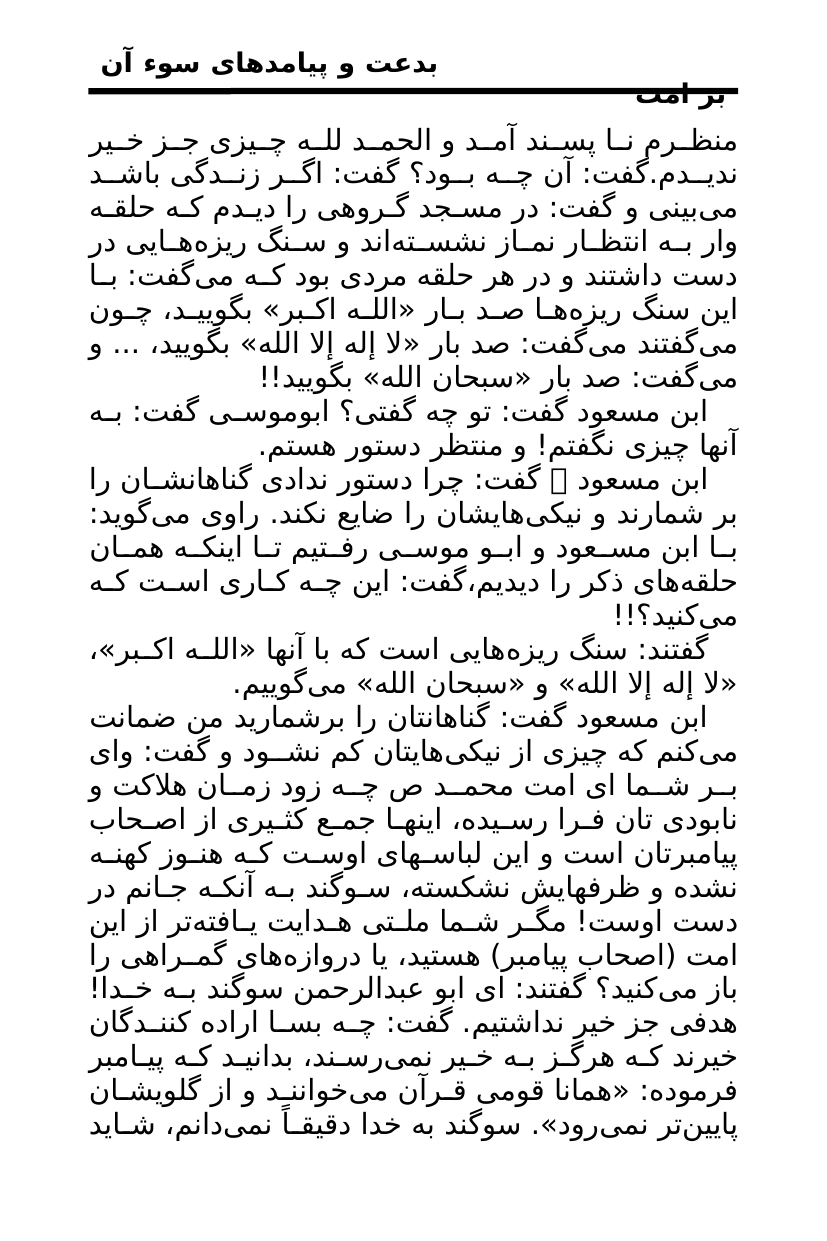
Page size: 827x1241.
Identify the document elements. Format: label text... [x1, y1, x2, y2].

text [89, 123, 738, 394]
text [89, 700, 738, 1142]
text ابن مسعود گفت: تو چه گفتی؟ ابوموسی گفت: به آنها چیزی نگفتم! و منتظر دستور هستم. [89, 394, 738, 462]
text ابن مسعود گفت: چرا دستور ندادی گناهانشان را بر شمارند و نیکی‌هایشان را ضایع نکند. راوی می‌گوید: با ابن مسعود و ابو موسی رفتیم تا اینکه همان حلقه‌های ذکر را دیدیم،‌گفت: این چه کاری است که می‌کنید؟!! [89, 462, 738, 632]
text گفتند: سنگ ریزه‌هایی است که با آنها «الله اکبر»، ‌«لا إله إلا الله» و «سبحان الله» می‌گوییم. [89, 632, 738, 700]
